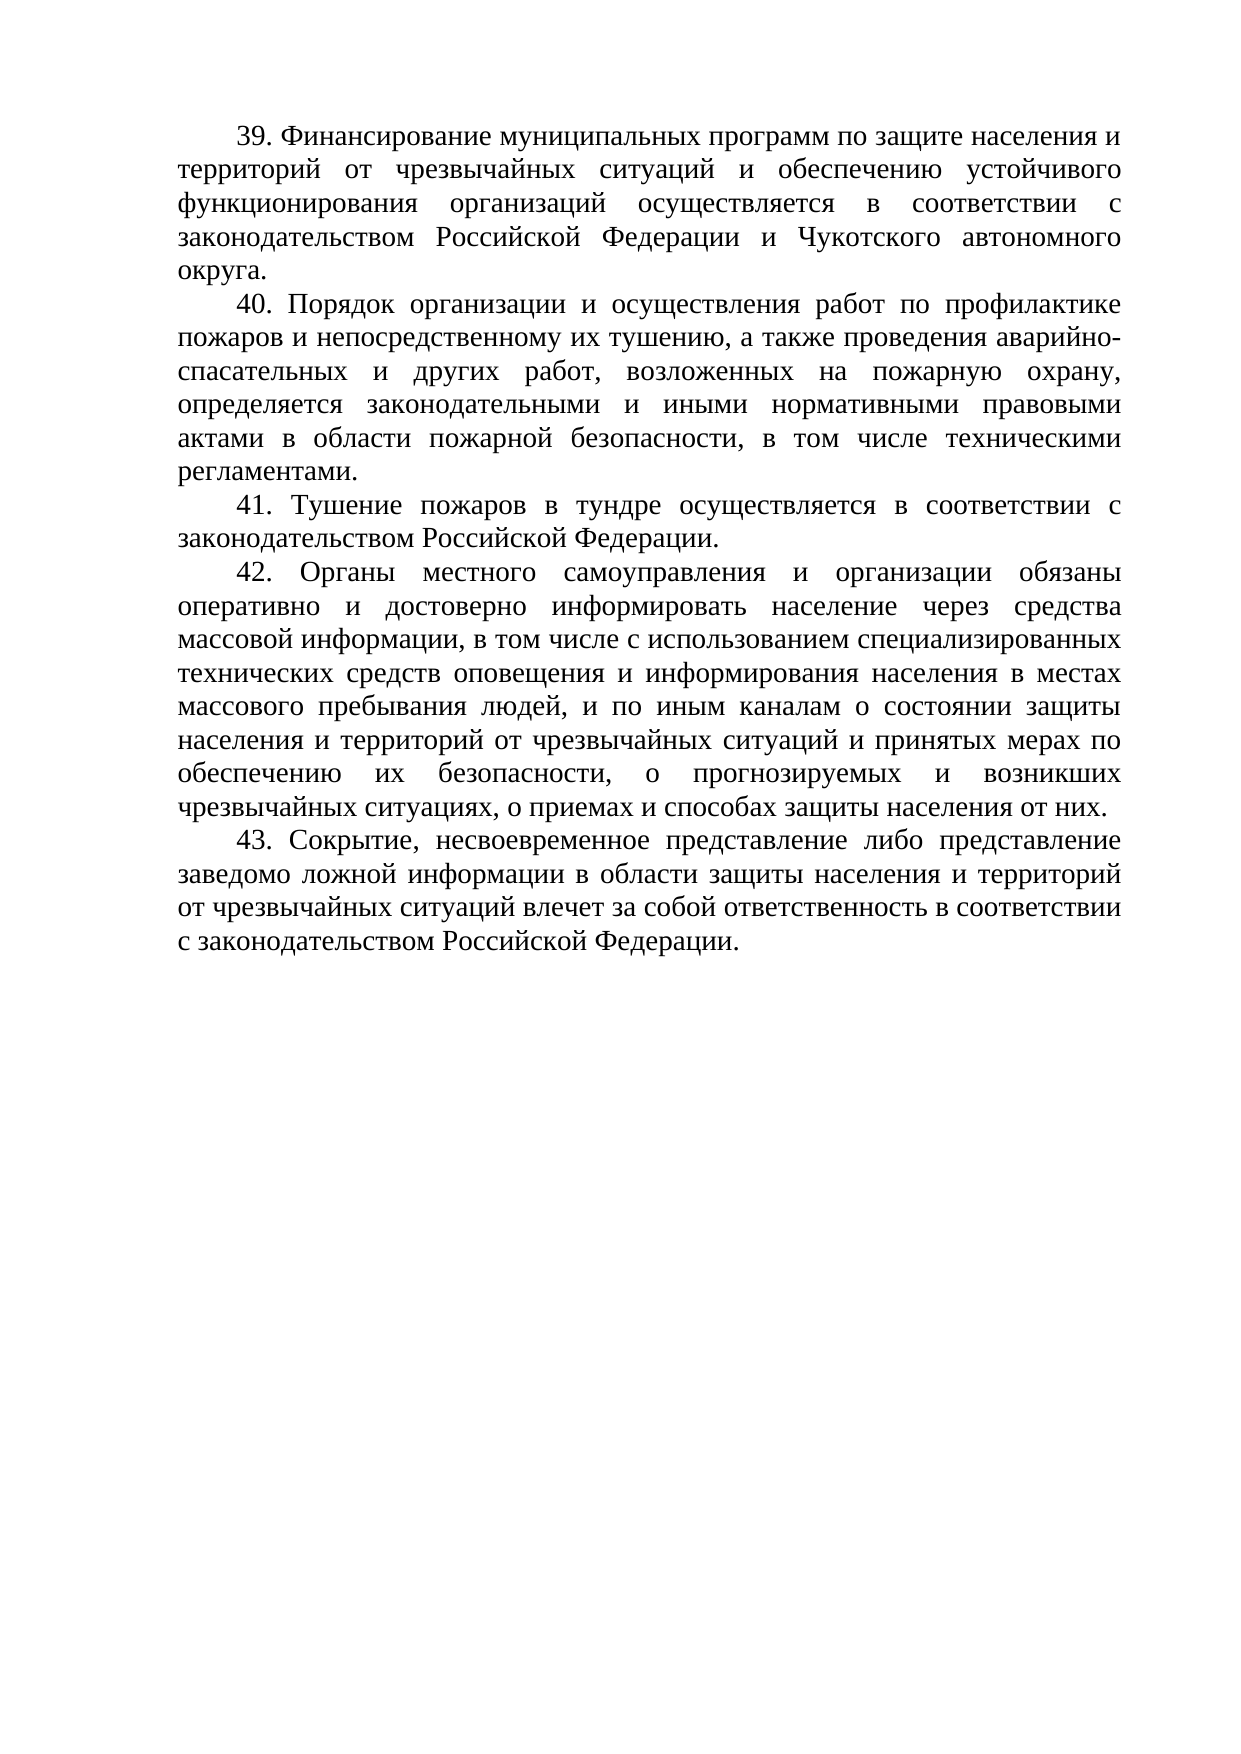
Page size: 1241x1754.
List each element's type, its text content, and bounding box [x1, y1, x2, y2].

text 41. Тушение пожаров в тундре осуществляется в соответствии с законодательством Российской Федерации. [177, 487, 1122, 554]
text 40. Порядок организации и осуществления работ по профилактике пожаров и непосредственному их тушению, а также проведения аварийно-спасательных и других работ, возложенных на пожарную охрану, определяется законодательными и иными нормативными правовыми актами в области пожарной безопасности, в том числе техническими регламентами. [177, 286, 1122, 487]
text 43. Сокрытие, несвоевременное представление либо представление заведомо ложной информации в области защиты населения и территорий от чрезвычайных ситуаций влечет за собой ответственность в соответствии с законодательством Российской Федерации. [177, 822, 1122, 957]
text 42. Органы местного самоуправления и организации обязаны оперативно и достоверно информировать население через средства массовой информации, в том числе с использованием специализированных технических средств оповещения и информирования населения в местах массового пребывания людей, и по иным каналам о состоянии защиты населения и территорий от чрезвычайных ситуаций и принятых мерах по обеспечению их безопасности, о прогнозируемых и возникших чрезвычайных ситуациях, о приемах и способах защиты населения от них. [177, 554, 1122, 822]
text 39. Финансирование муниципальных программ по защите населения и территорий от чрезвычайных ситуаций и обеспечению устойчивого функционирования организаций осуществляется в соответствии с законодательством Российской Федерации и Чукотского автономного округа. [177, 118, 1122, 286]
